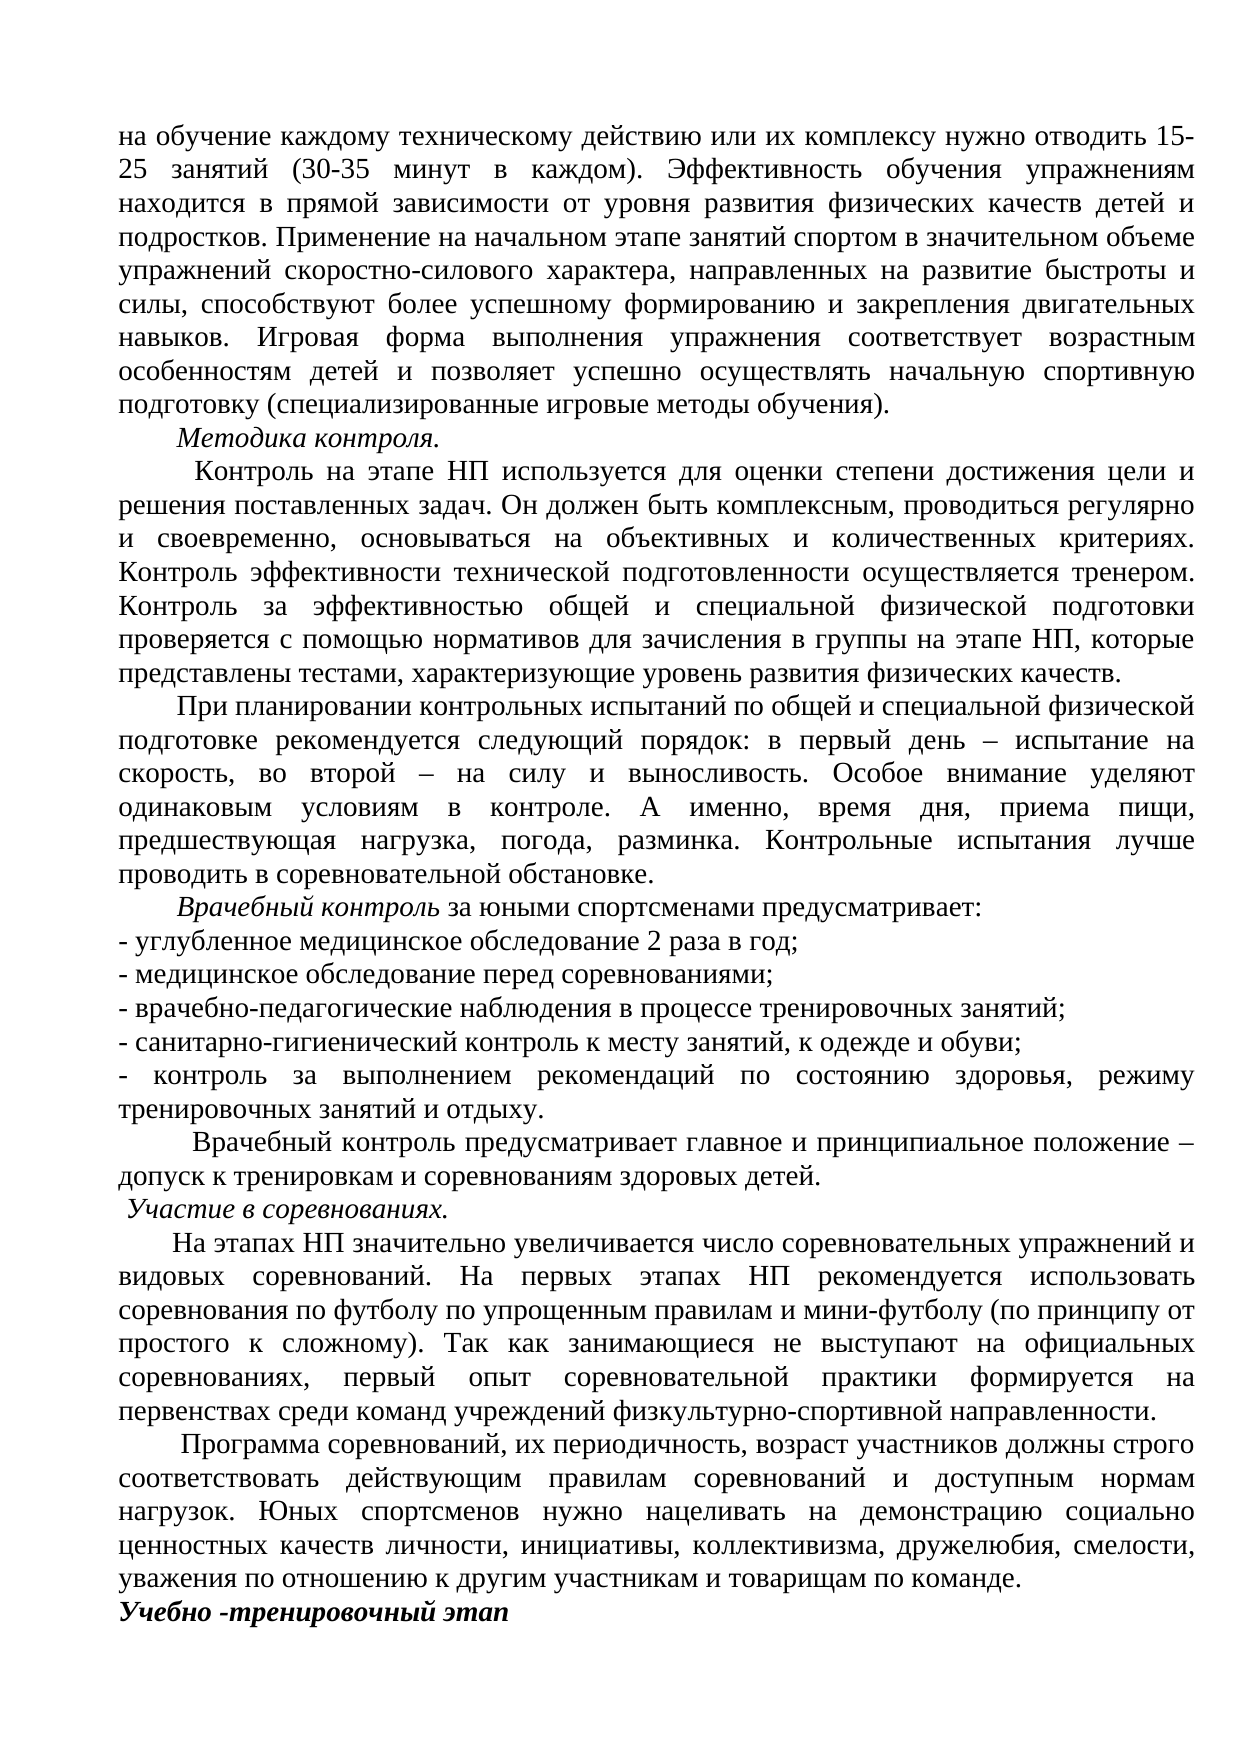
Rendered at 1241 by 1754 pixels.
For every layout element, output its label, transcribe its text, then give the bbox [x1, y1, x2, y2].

text Программа соревнований, их периодичность, возраст участников должны строго соответствовать действующим правилам соревнований и доступным нормам нагрузок. Юных спортсменов нужно нацеливать на демонстрацию социально ценностных качеств личности, инициативы, коллективизма, дружелюбия, смелости, уважения по отношению к другим участникам и товарищам по команде. [118, 1426, 1196, 1594]
text Методика контроля. [118, 420, 1196, 453]
text - санитарно-гигиенический контроль к месту занятий, к одежде и обуви; [118, 1024, 1196, 1057]
text - медицинское обследование перед соревнованиями; [118, 957, 1196, 990]
text Контроль на этапе НП используется для оценки степени достижения цели и решения поставленных задач. Он должен быть комплексным, проводиться регулярно и своевременно, основываться на объективных и количественных критериях. Контроль эффективности технической подготовленности осуществляется тренером. Контроль за эффективностью общей и специальной физической подготовки проверяется с помощью нормативов для зачисления в группы на этапе НП, которые представлены тестами, характеризующие уровень развития физических качеств. [118, 453, 1196, 688]
text Врачебный контроль за юными спортсменами предусматривает: [118, 889, 1196, 923]
text Врачебный контроль предусматривает главное и принципиальное положение – допуск к тренировкам и соревнованиям здоровых детей. [118, 1124, 1196, 1191]
text - врачебно-педагогические наблюдения в процессе тренировочных занятий; [118, 990, 1196, 1024]
text На этапах НП значительно увеличивается число соревновательных упражнений и видовых соревнований. На первых этапах НП рекомендуется использовать соревнования по футболу по упрощенным правилам и мини-футболу (по принципу от простого к сложному). Так как занимающиеся не выступают на официальных соревнованиях, первый опыт соревновательной практики формируется на первенствах среди команд учреждений физкультурно-спортивной направленности. [118, 1225, 1196, 1426]
text - углубленное медицинское обследование 2 раза в год; [118, 923, 1196, 957]
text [118, 118, 1196, 420]
text - контроль за выполнением рекомендаций по состоянию здоровья, режиму тренировочных занятий и отдыху. [118, 1057, 1196, 1124]
text Участие в соревнованиях. [118, 1191, 1196, 1225]
text Учебно -тренировочный этап [118, 1594, 1196, 1627]
text При планировании контрольных испытаний по общей и специальной физической подготовке рекомендуется следующий порядок: в первый день – испытание на скорость, во второй – на силу и выносливость. Особое внимание уделяют одинаковым условиям в контроле. А именно, время дня, приема пищи, предшествующая нагрузка, погода, разминка. Контрольные испытания лучше проводить в соревновательной обстановке. [118, 688, 1196, 889]
